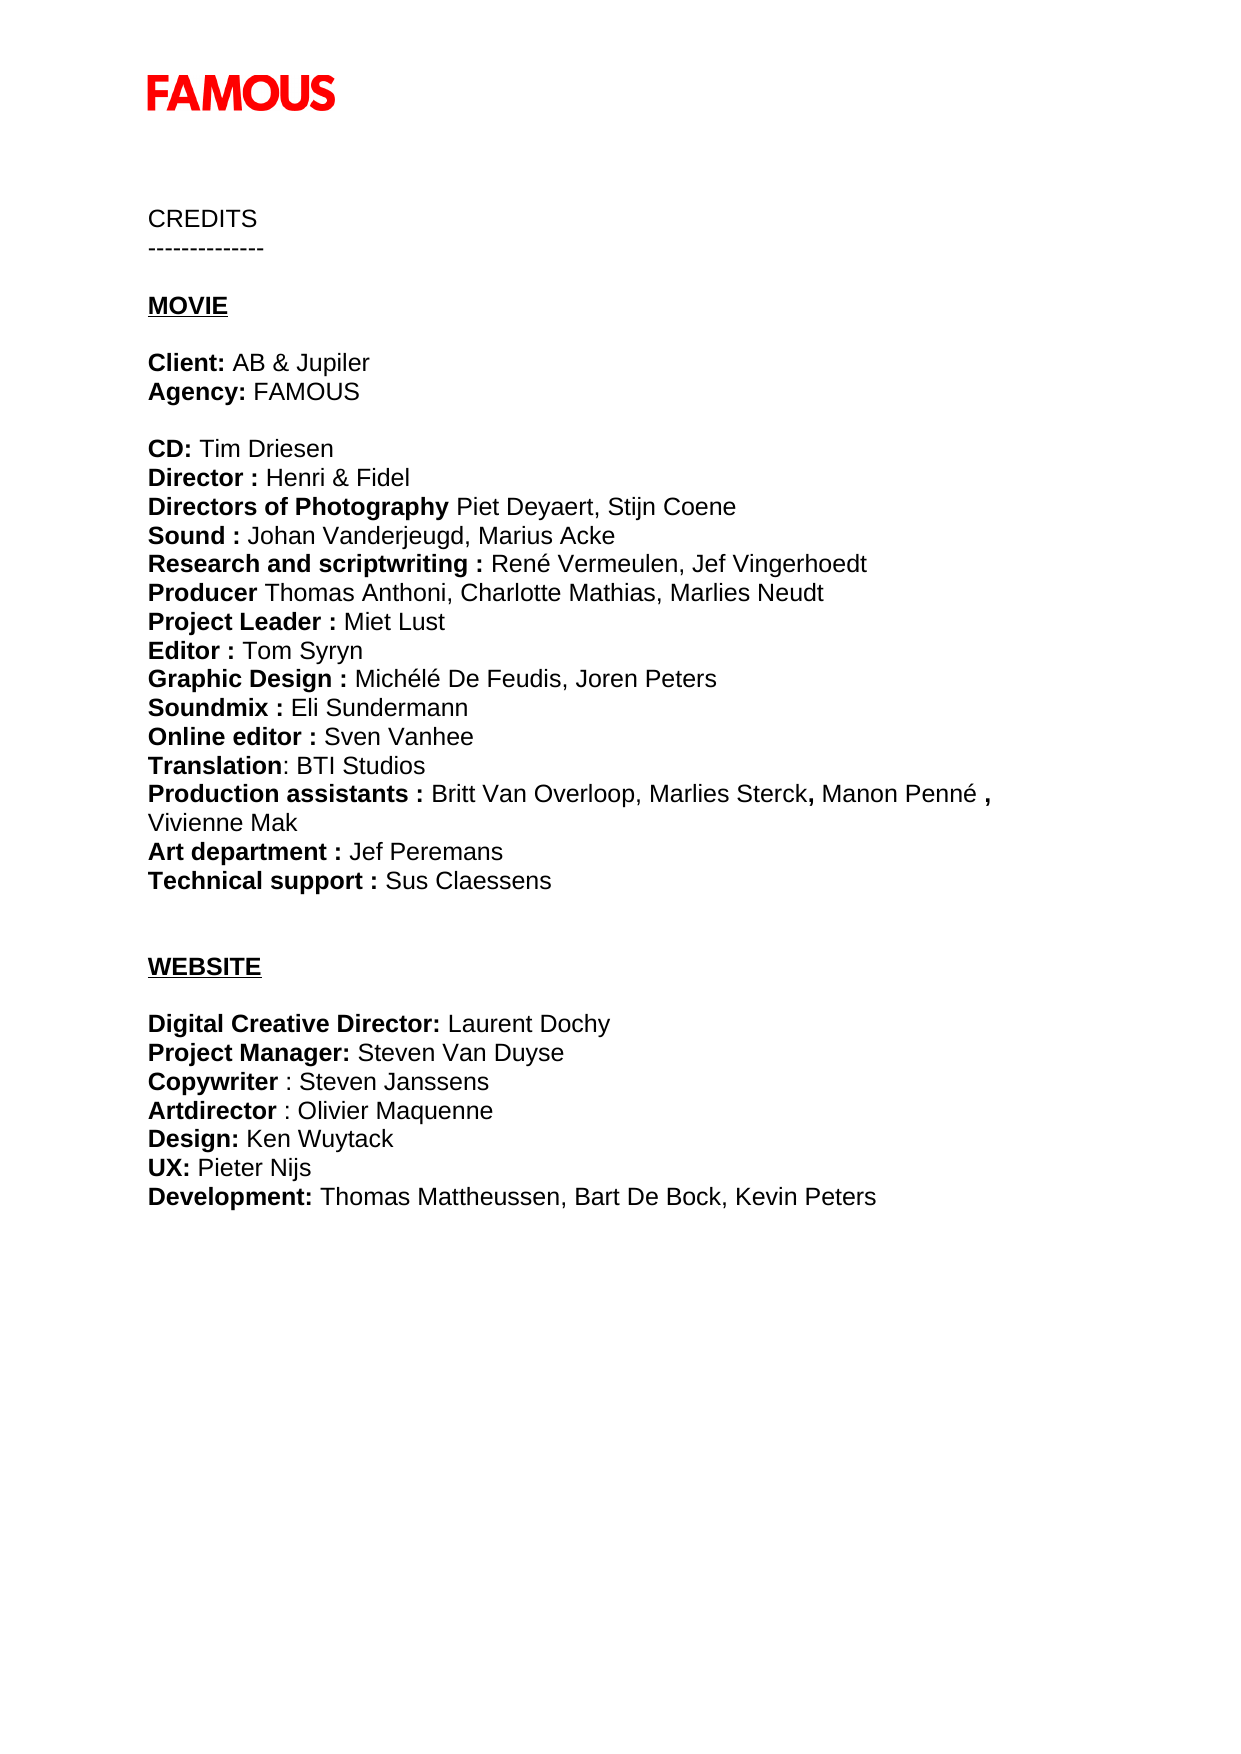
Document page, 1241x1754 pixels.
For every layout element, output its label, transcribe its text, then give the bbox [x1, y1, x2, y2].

text Online editor : Sven Vanhee [148, 722, 1093, 751]
text Project Leader : Miet Lust [148, 607, 1093, 636]
text Design: Ken Wuytack [148, 1124, 1093, 1153]
text UX: Pieter Nijs [148, 1153, 1093, 1182]
text Translation: BTI Studios [148, 751, 1093, 779]
text Art department : Jef Peremans [148, 837, 1093, 866]
text Copywriter : Steven Janssens [148, 1067, 1093, 1096]
text Client: AB & Jupiler [148, 348, 1093, 377]
text CD: Tim Driesen [148, 434, 1093, 463]
text Editor : Tom Syryn [148, 636, 1093, 664]
picture [147, 75, 335, 111]
text Digital Creative Director: Laurent Dochy [148, 1009, 1093, 1038]
text Producer Thomas Anthoni, Charlotte Mathias, Marlies Neudt [148, 578, 1093, 607]
text Directors of Photography Piet Deyaert, Stijn Coene [148, 492, 1093, 521]
text WEBSITE [148, 952, 1093, 981]
text Director : Henri & Fidel [148, 463, 1093, 492]
text Soundmix : Eli Sundermann [148, 693, 1093, 722]
text Graphic Design : Michélé De Feudis, Joren Peters [148, 664, 1093, 693]
text Sound : Johan Vanderjeugd, Marius Acke [148, 521, 1093, 549]
text Agency: FAMOUS [148, 377, 1093, 406]
text Production assistants : Britt Van Overloop, Marlies Sterck, Manon Penné , Vivienne Mak [148, 779, 1093, 837]
text Technical support : Sus Claessens [148, 866, 1093, 894]
text Artdirector : Olivier Maquenne [148, 1096, 1093, 1124]
text Development: Thomas Mattheussen, Bart De Bock, Kevin Peters [148, 1182, 1093, 1211]
text Research and scriptwriting : René Vermeulen, Jef Vingerhoedt [148, 549, 1093, 578]
text Project Manager: Steven Van Duyse [148, 1038, 1093, 1067]
text MOVIE [148, 291, 1093, 319]
text CREDITS [148, 204, 1093, 233]
text -------------- [148, 233, 1093, 262]
